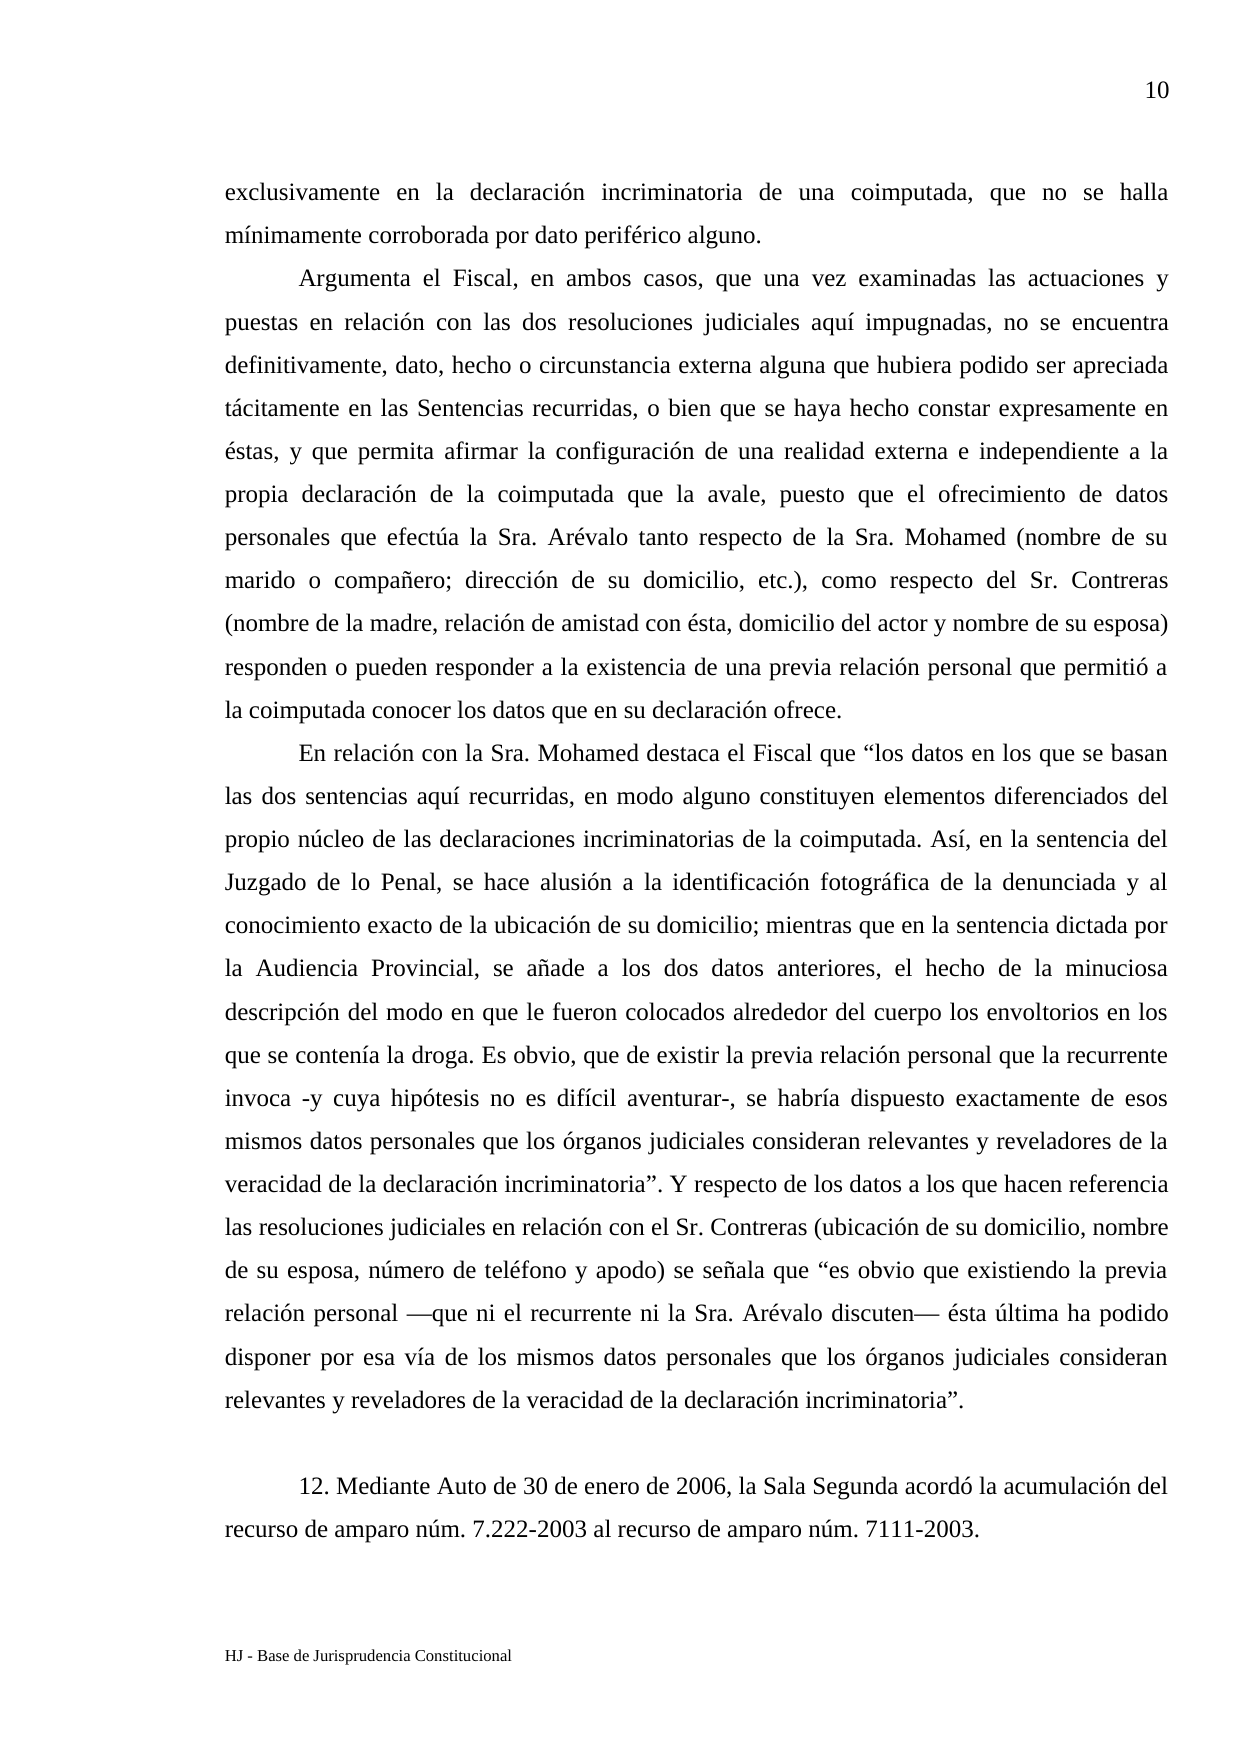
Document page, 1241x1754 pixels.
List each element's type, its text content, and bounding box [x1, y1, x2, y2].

text En relación con la Sra. Mohamed destaca el Fiscal que “los datos en los que se basan las dos sentencias aquí recurridas, en modo alguno constituyen elementos diferenciados del propio núcleo de las declaraciones incriminatorias de la coimputada. Así, en la sentencia del Juzgado de lo Penal, se hace alusión a la identificación fotográfica de la denunciada y al conocimiento exacto de la ubicación de su domicilio; mientras que en la sentencia dictada por la Audiencia Provincial, se añade a los dos datos anteriores, el hecho de la minuciosa descripción del modo en que le fueron colocados alrededor del cuerpo los envoltorios en los que se contenía la droga. Es obvio, que de existir la previa relación personal que la recurrente invoca -y cuya hipótesis no es difícil aventurar-, se habría dispuesto exactamente de esos mismos datos personales que los órganos judiciales consideran relevantes y reveladores de la veracidad de la declaración incriminatoria”. Y respecto de los datos a los que hacen referencia las resoluciones judiciales en relación con el Sr. Contreras (ubicación de su domicilio, nombre de su esposa, número de teléfono y apodo) se señala que “es obvio que existiendo la previa relación personal —que ni el recurrente ni la Sra. Arévalo discuten— ésta última ha podido disponer por esa vía de los mismos datos personales que los órganos judiciales consideran relevantes y reveladores de la veracidad de la declaración incriminatoria”. [224, 738, 1169, 1413]
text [224, 177, 1169, 249]
text 12. Mediante Auto de 30 de enero de 2006, la Sala Segunda acordó la acumulación del recurso de amparo núm. 7.222-2003 al recurso de amparo núm. 7111-2003. [224, 1471, 1169, 1543]
text Argumenta el Fiscal, en ambos casos, que una vez examinadas las actuaciones y puestas en relación con las dos resoluciones judiciales aquí impugnadas, no se encuentra definitivamente, dato, hecho o circunstancia externa alguna que hubiera podido ser apreciada tácitamente en las Sentencias recurridas, o bien que se haya hecho constar expresamente en éstas, y que permita afirmar la configuración de una realidad externa e independiente a la propia declaración de la coimputada que la avale, puesto que el ofrecimiento de datos personales que efectúa la Sra. Arévalo tanto respecto de la Sra. Mohamed (nombre de su marido o compañero; dirección de su domicilio, etc.), como respecto del Sr. Contreras (nombre de la madre, relación de amistad con ésta, domicilio del actor y nombre de su esposa) responden o pueden responder a la existencia de una previa relación personal que permitió a la coimputada conocer los datos que en su declaración ofrece. [224, 263, 1169, 723]
